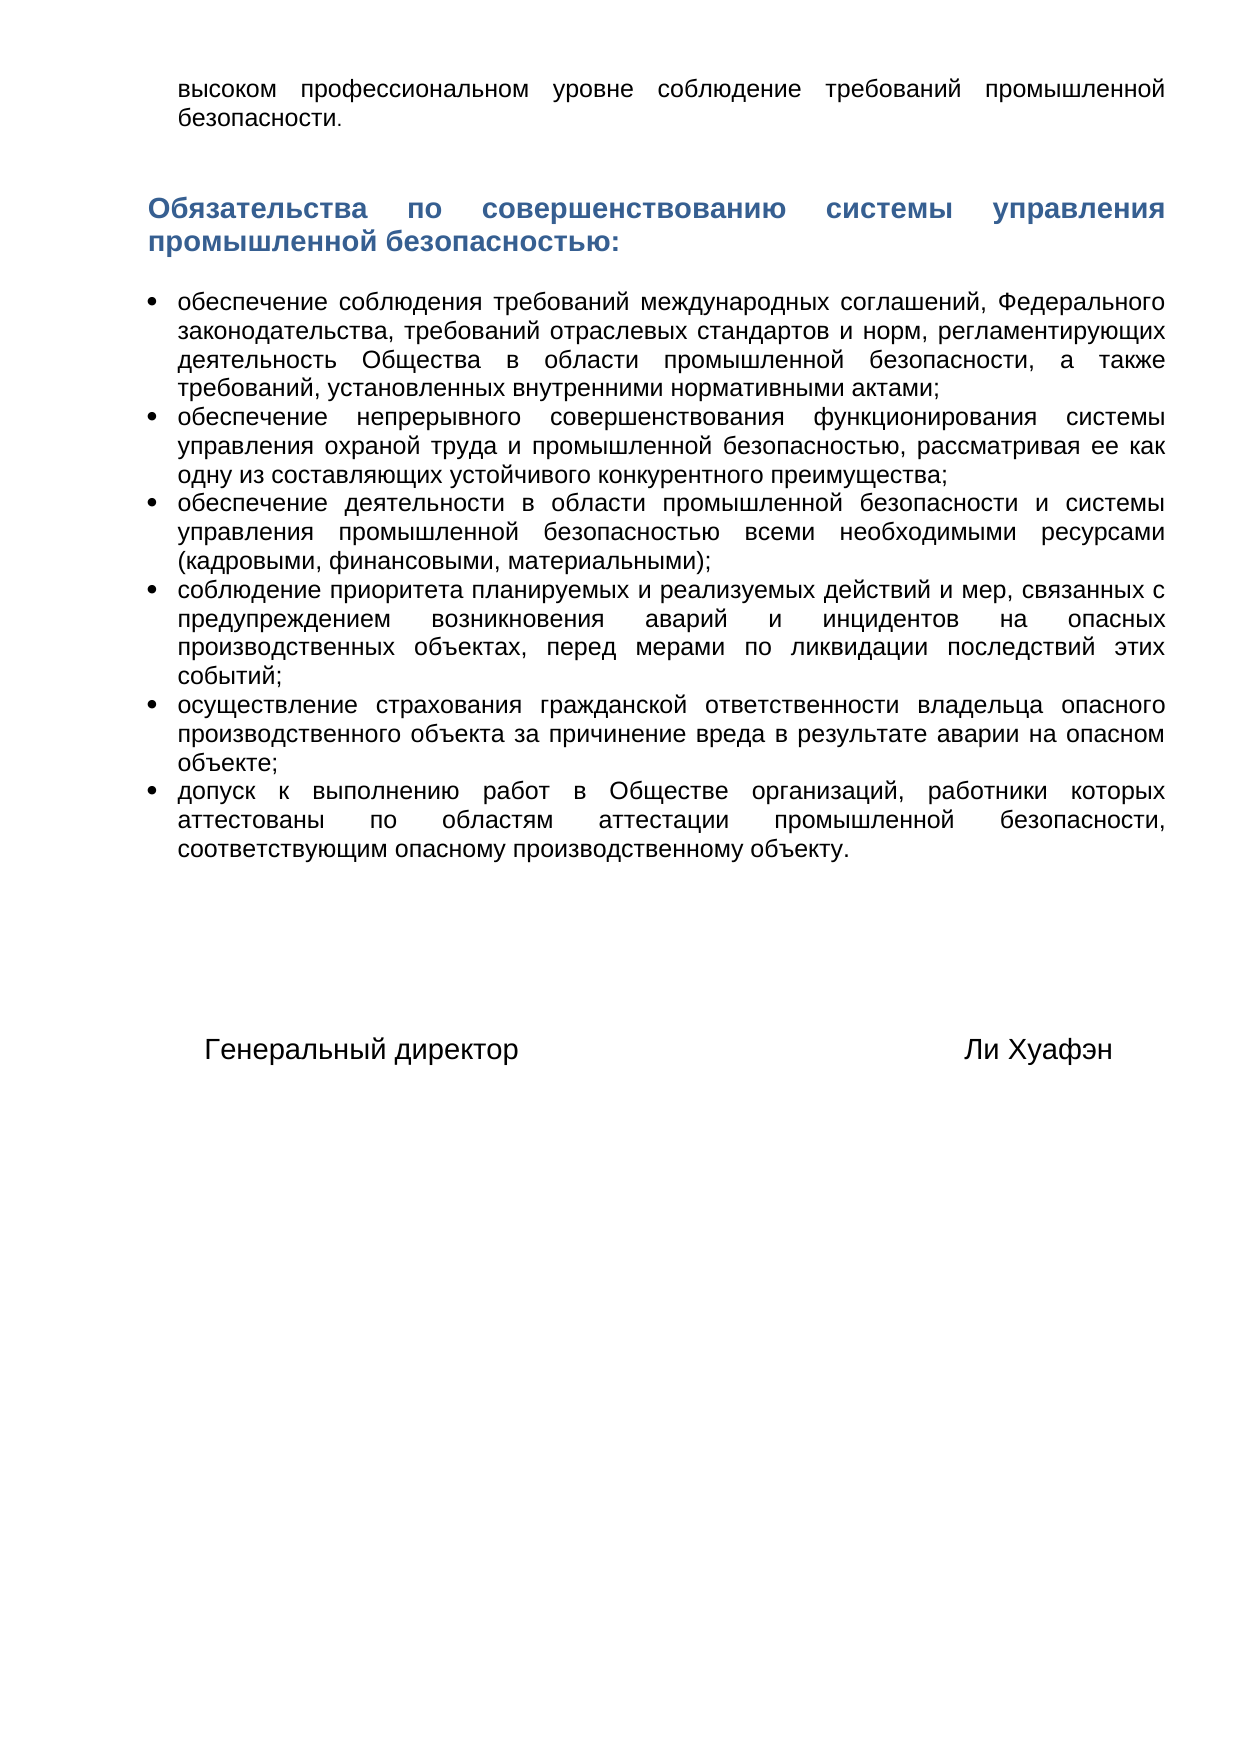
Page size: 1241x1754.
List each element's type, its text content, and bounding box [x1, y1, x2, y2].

list обеспечение непрерывного совершенствования функционирования системы управления охраной труда и промышленной безопасностью, рассматривая ее как одну из составляющих устойчивого конкурентного преимущества; [148, 402, 1167, 488]
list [148, 74, 1167, 131]
text Обязательства по совершенствованию системы управления промышленной безопасностью: [148, 191, 1167, 258]
list допуск к выполнению работ в Обществе организаций, работники которых аттестованы по областям аттестации промышленной безопасности, соответствующим опасному производственному объекту. [148, 776, 1167, 863]
list обеспечение деятельности в области промышленной безопасности и системы управления промышленной безопасностью всеми необходимыми ресурсами (кадровыми, финансовыми, материальными); [148, 488, 1167, 575]
text Генеральный директор Ли Хуафэн [148, 1032, 1167, 1065]
list обеспечение соблюдения требований международных соглашений, Федерального законодательства, требований отраслевых стандартов и норм, регламентирующих деятельность Общества в области промышленной безопасности, а также требований, установленных внутренними нормативными актами; [148, 287, 1167, 402]
list осуществление страхования гражданской ответственности владельца опасного производственного объекта за причинение вреда в результате аварии на опасном объекте; [148, 690, 1167, 776]
list соблюдение приоритета планируемых и реализуемых действий и мер, связанных с предупреждением возникновения аварий и инцидентов на опасных производственных объектах, перед мерами по ликвидации последствий этих событий; [148, 575, 1167, 690]
